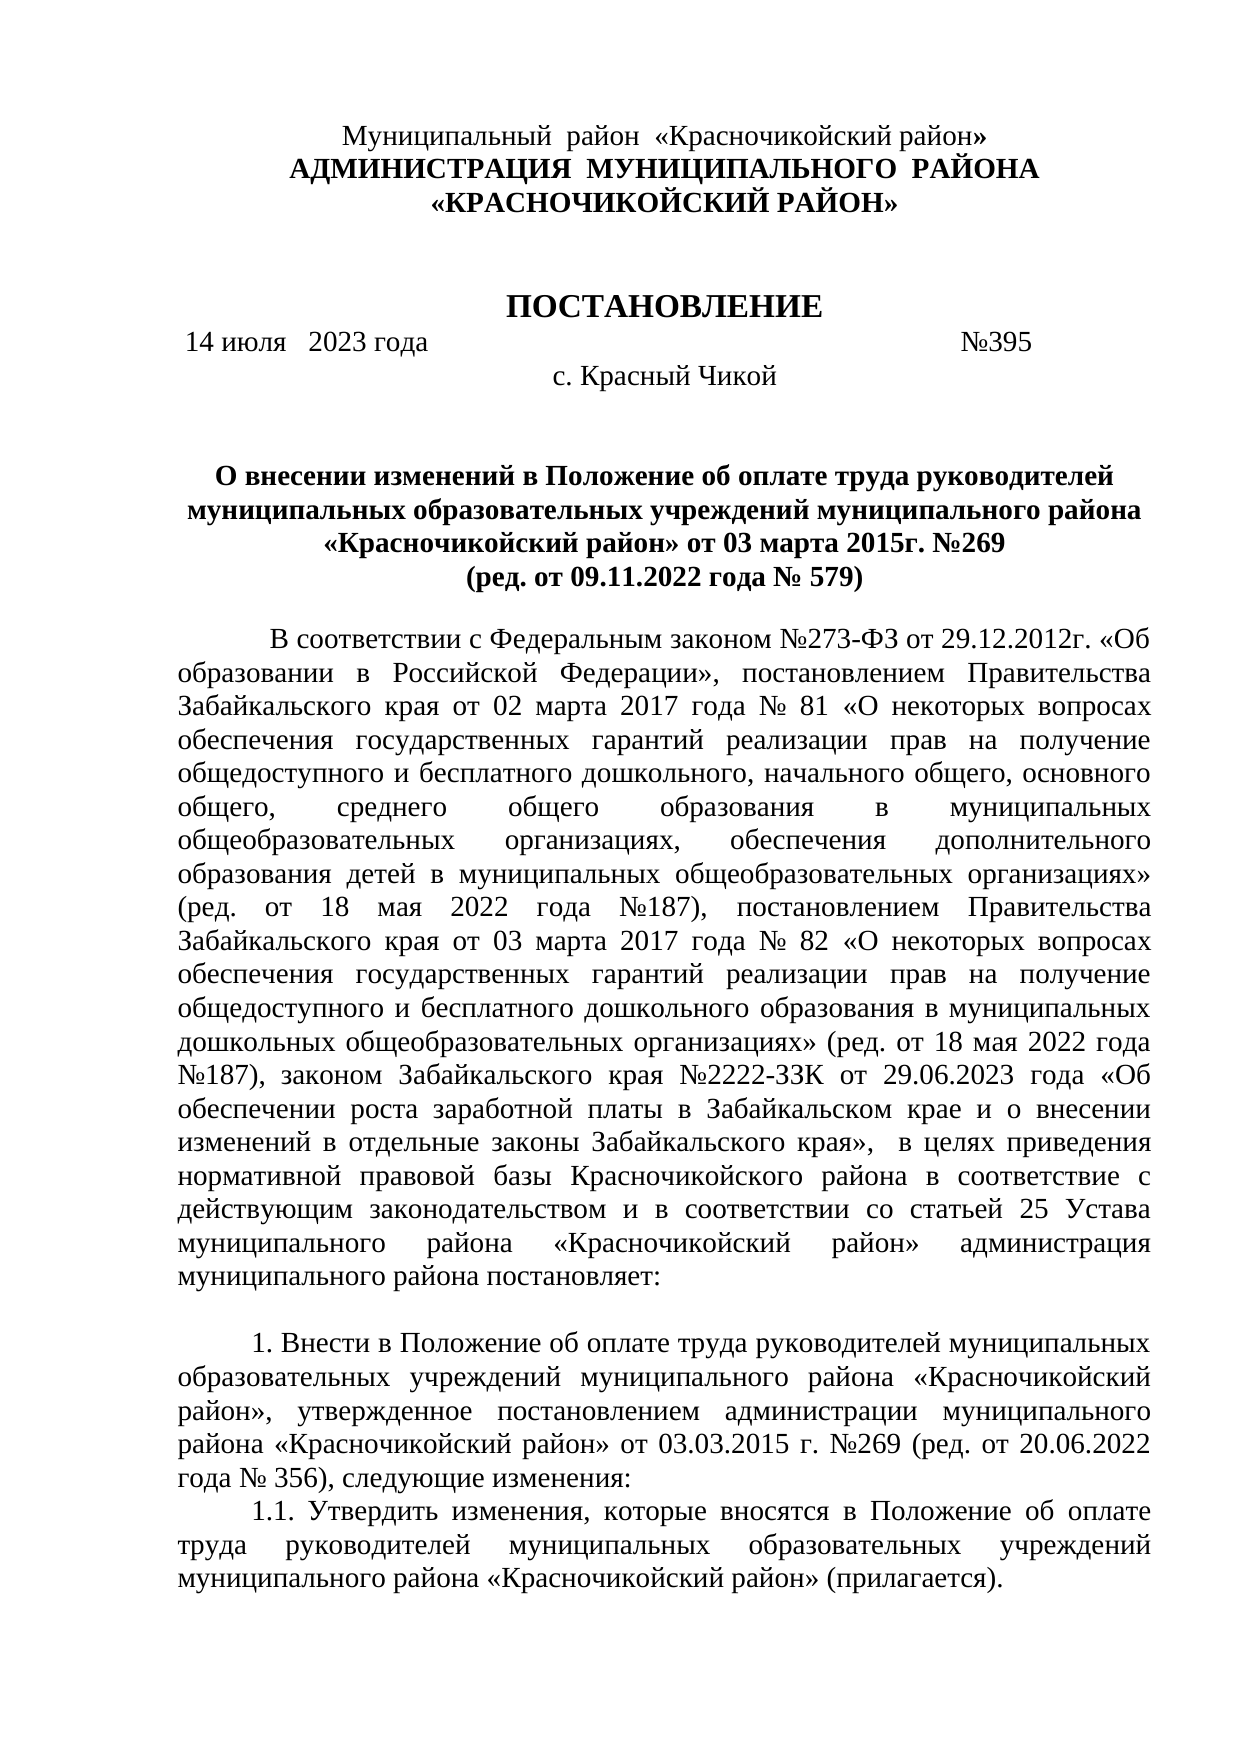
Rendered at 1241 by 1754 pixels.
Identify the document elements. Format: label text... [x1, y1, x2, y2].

text В соответствии с Федеральным законом №273-ФЗ от 29.12.2012г. «Об образовании в Российской Федерации», постановлением Правительства Забайкальского края от 02 марта 2017 года № 81 «О некоторых вопросах обеспечения государственных гарантий реализации прав на получение общедоступного и бесплатного дошкольного, начального общего, основного общего, среднего общего образования в муниципальных общеобразовательных организациях, обеспечения дополнительного образования детей в муниципальных общеобразовательных организациях» (ред. от 18 мая 2022 года №187), постановлением Правительства Забайкальского края от 03 марта 2017 года № 82 «О некоторых вопросах обеспечения государственных гарантий реализации прав на получение общедоступного и бесплатного дошкольного образования в муниципальных дошкольных общеобразовательных организациях» (ред. от 18 мая 2022 года №187), законом Забайкальского края №2222-ЗЗК от 29.06.2023 года «Об обеспечении роста заработной платы в Забайкальском крае и о внесении изменений в отдельные законы Забайкальского края», в целях приведения нормативной правовой базы Красночикойского района в соответствие с действующим законодательством и в соответствии со статьей 25 Устава муниципального района «Красночикойский район» администрация муниципального района постановляет: [177, 621, 1152, 1292]
text Муниципальный район «Красночикойский район» [177, 118, 1152, 152]
text (ред. от 09.11.2022 года № 579) [177, 559, 1152, 592]
text «КРАСНОЧИКОЙСКИЙ РАЙОН» [177, 185, 1152, 219]
text с. Красный Чикой [177, 358, 1152, 391]
text О внесении изменений в Положение об оплате труда руководителей муниципальных образовательных учреждений муниципального района «Красночикойский район» от 03 марта 2015г. №269 [177, 458, 1152, 559]
text 1. Внести в Положение об оплате труда руководителей муниципальных образовательных учреждений муниципального района «Красночикойский район», утвержденное постановлением администрации муниципального района «Красночикойский район» от 03.03.2015 г. №269 (ред. от 20.06.2022 года № 356), следующие изменения: [177, 1326, 1152, 1493]
text 1.1. Утвердить изменения, которые вносятся в Положение об оплате труда руководителей муниципальных образовательных учреждений муниципального района «Красночикойский район» (прилагается). [177, 1493, 1152, 1594]
text 14 июля 2023 года №395 [177, 324, 1063, 358]
text АДМИНИСТРАЦИЯ МУНИЦИПАЛЬНОГО РАЙОНА [177, 152, 1152, 185]
text ПОСТАНОВЛЕНИЕ [177, 286, 1152, 324]
